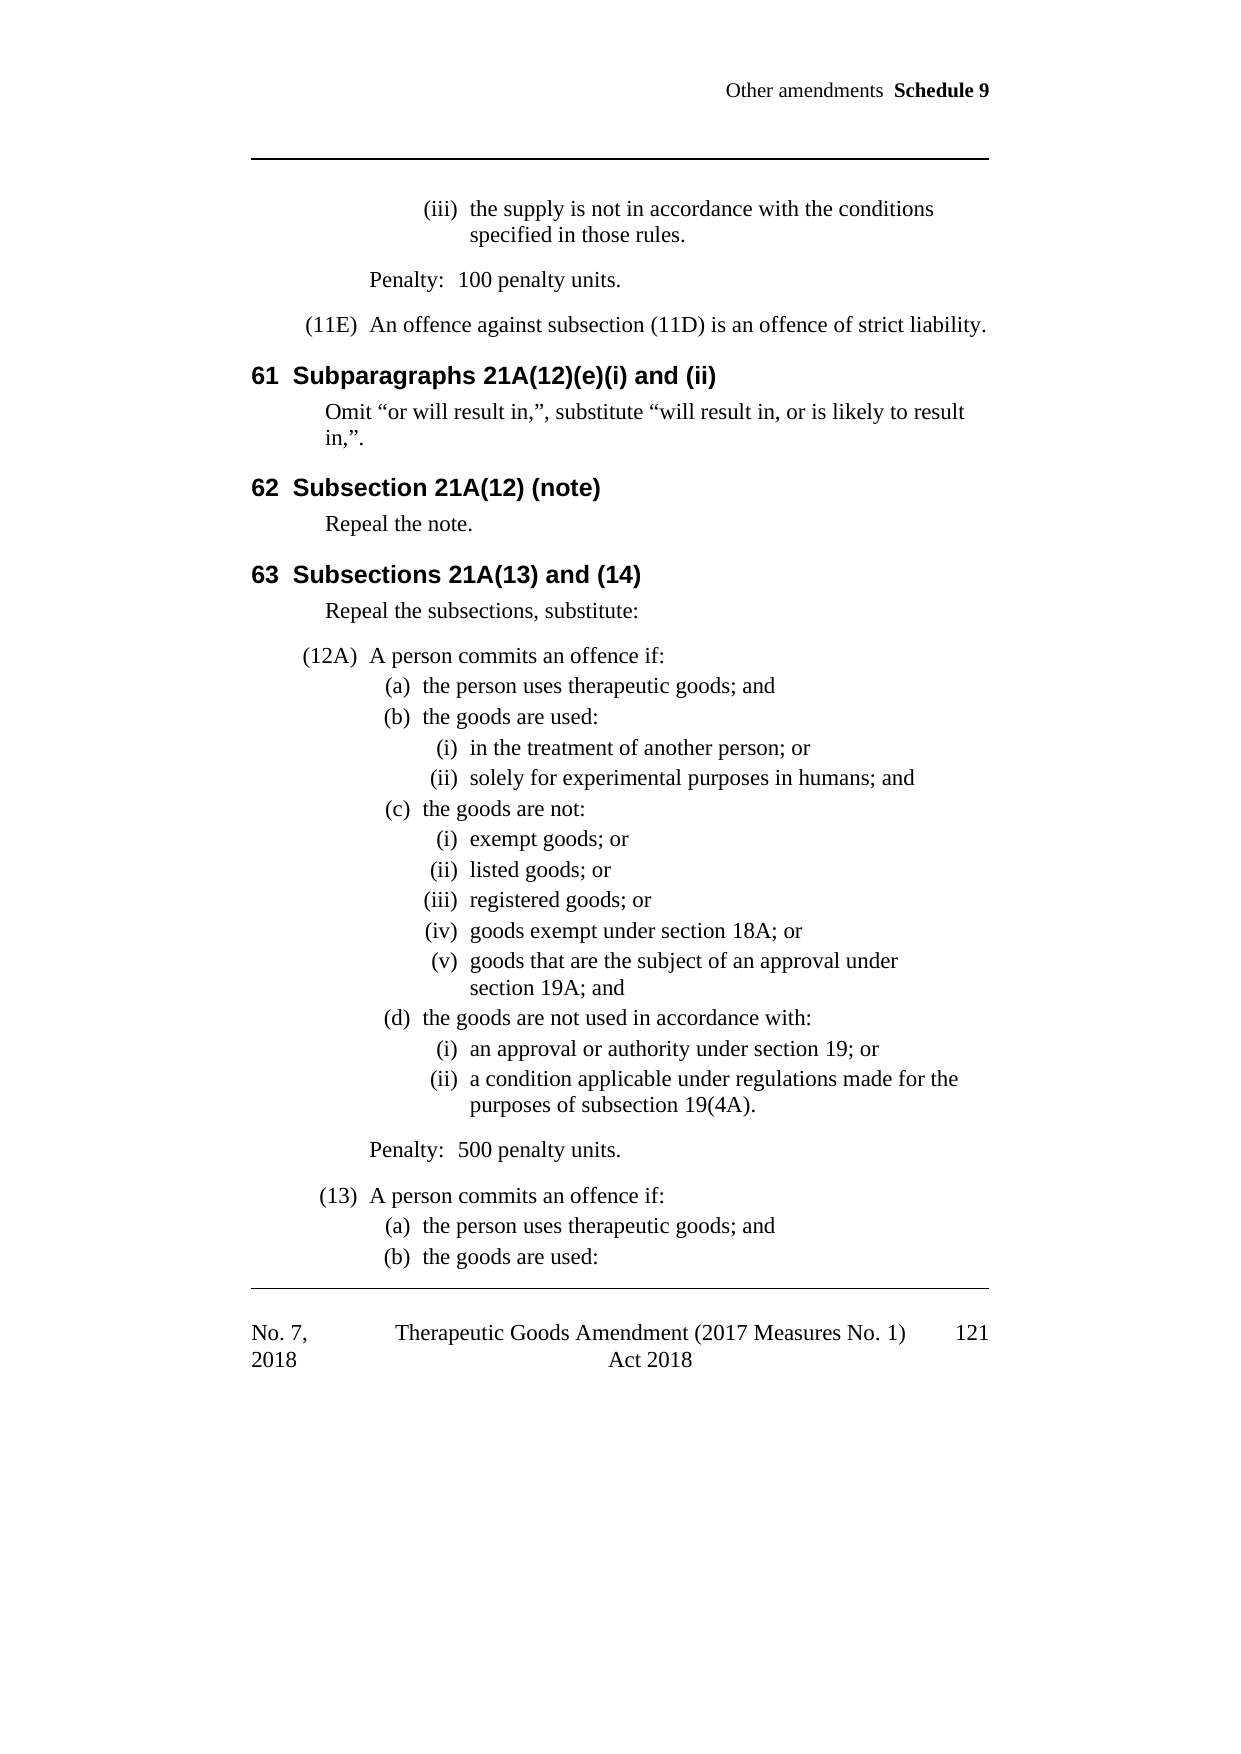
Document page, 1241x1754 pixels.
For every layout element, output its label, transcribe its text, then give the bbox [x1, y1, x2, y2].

text (i) in the treatment of another person; or [251, 733, 989, 760]
text Repeal the subsections, substitute: [325, 597, 989, 623]
text (v) goods that are the subject of an approval under section 19A; and [251, 947, 989, 1000]
text (ii) a condition applicable under regulations made for the purposes of subsection 19(4A). [251, 1065, 989, 1118]
text (iii) the supply is not in accordance with the conditions specified in those rules. [251, 195, 989, 248]
text (i) an approval or authority under section 19; or [251, 1034, 989, 1061]
text Repeal the note. [325, 511, 989, 537]
text Omit “or will result in,”, substitute “will result in, or is likely to result in,”. [325, 398, 989, 451]
text (iii) registered goods; or [251, 886, 989, 912]
text 63 Subsections 21A(13) and (14) [251, 560, 989, 588]
text Penalty: 500 penalty units. [369, 1137, 989, 1163]
text (c) the goods are not: [251, 794, 989, 821]
text 61 Subparagraphs 21A(12)(e)(i) and (ii) [251, 361, 989, 389]
text (11E) An offence against subsection (11D) is an offence of strict liability. [251, 311, 989, 338]
text Penalty: 100 penalty units. [369, 266, 989, 293]
text (ii) solely for experimental purposes in humans; and [251, 764, 989, 790]
text (iv) goods exempt under section 18A; or [251, 917, 989, 943]
text (b) the goods are used: [251, 1243, 989, 1269]
text 62 Subsection 21A(12) (note) [251, 473, 989, 502]
text (13) A person commits an offence if: [251, 1182, 989, 1208]
text (i) exempt goods; or [251, 825, 989, 851]
text (b) the goods are used: [251, 703, 989, 729]
text (12A) A person commits an offence if: [251, 642, 989, 668]
text (ii) listed goods; or [251, 856, 989, 882]
text (a) the person uses therapeutic goods; and [251, 1212, 989, 1238]
text (a) the person uses therapeutic goods; and [251, 672, 989, 699]
text (d) the goods are not used in accordance with: [251, 1004, 989, 1030]
